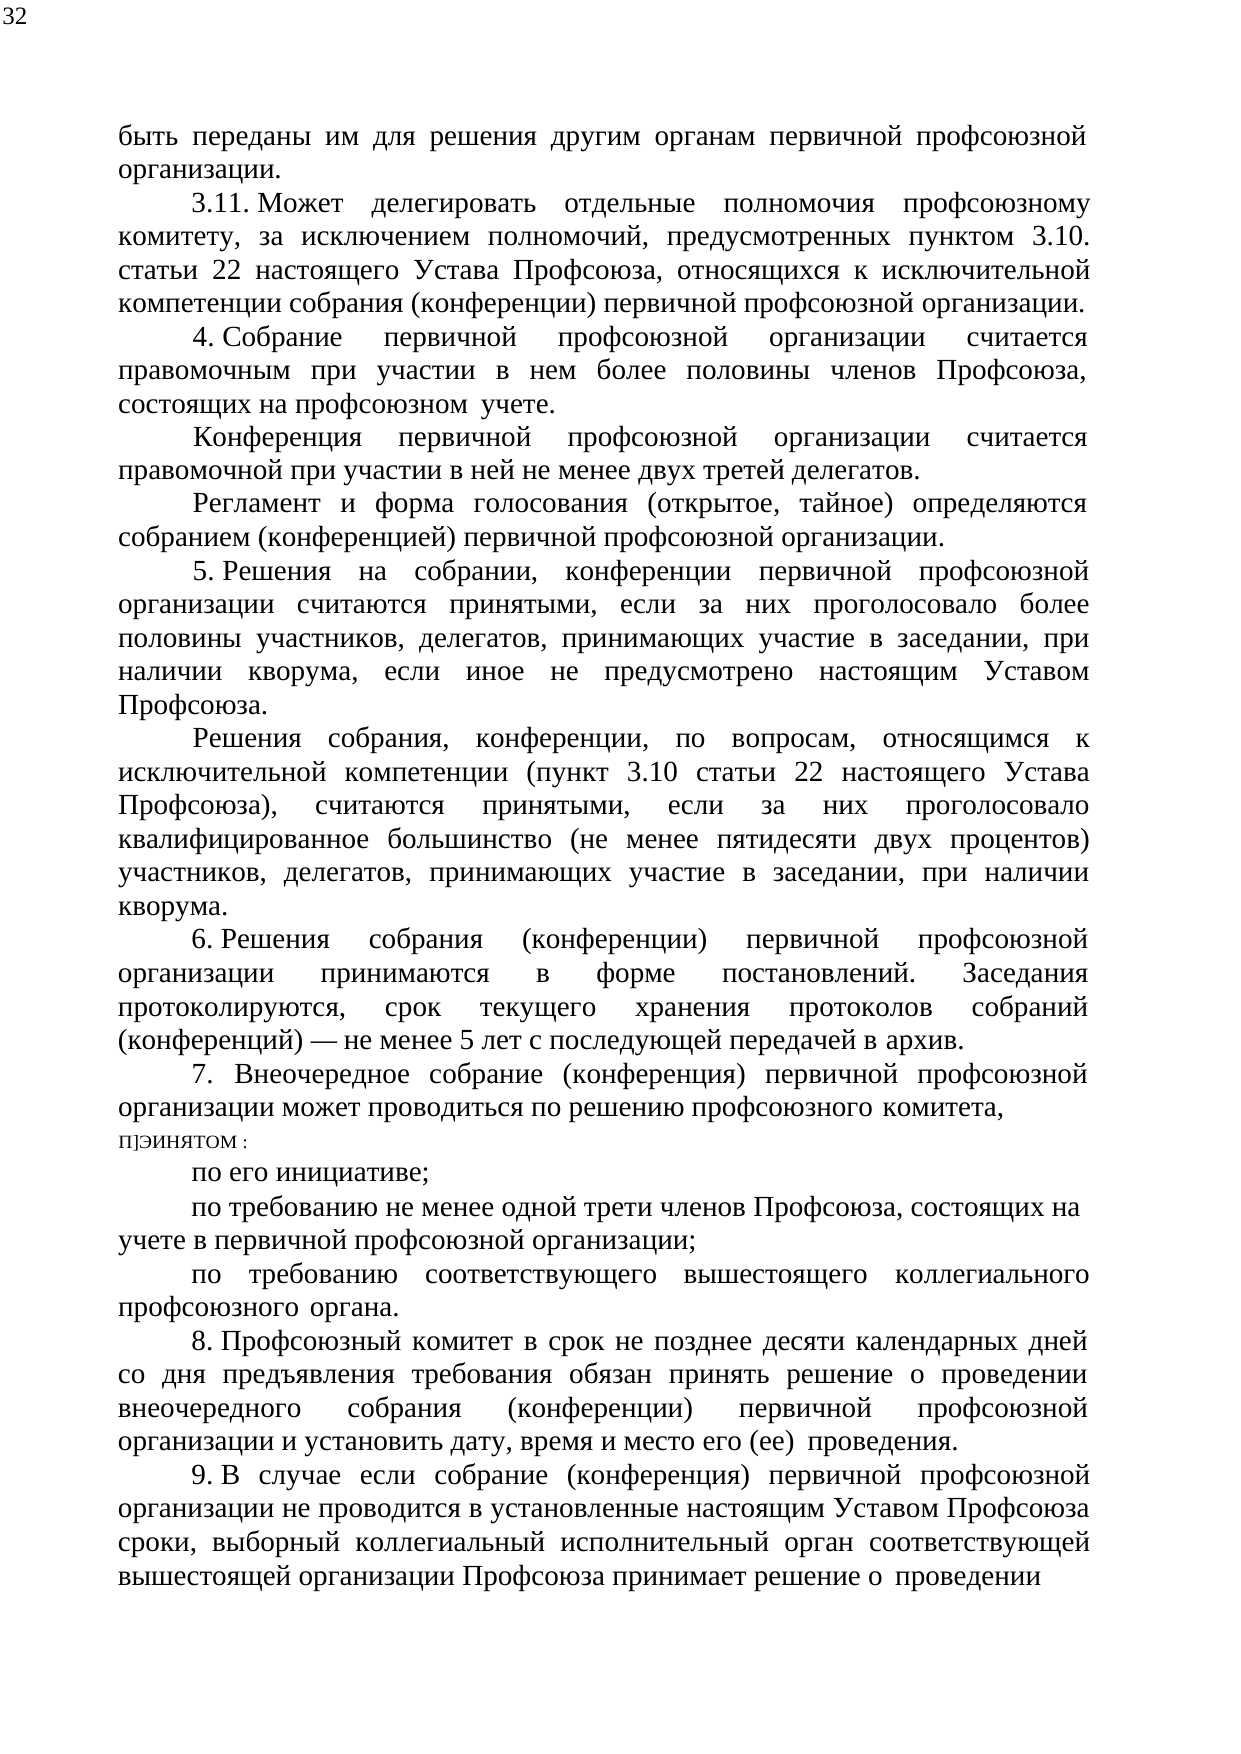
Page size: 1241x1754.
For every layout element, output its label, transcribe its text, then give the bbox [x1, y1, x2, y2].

text по требованию не менее одной трети членов Профсоюза, состоящих на учете в первичной профсоюзной организации; [118, 1189, 1095, 1256]
list Внеочередное собрание (конференция) первичной профсоюзной организации может проводиться по решению профсоюзного комитета, [118, 1056, 1088, 1123]
list Может делегировать отдельные полномочия профсоюзному комитету, за исключением полномочий, предусмотренных пунктом 3.10. статьи 22 настоящего Устава Профсоюза, относящихся к исключительной компетенции собрания (конференции) первичной профсоюзной организации. [118, 185, 1091, 319]
list Профсоюзный комитет в срок не позднее десяти календарных дней со дня предъявления требования обязан принять решение о проведении внеочередного собрания (конференции) первичной профсоюзной организации и установить дату, время и место его (ее) проведения. [118, 1323, 1089, 1457]
list Решения собрания (конференции) первичной профсоюзной организации принимаются в форме постановлений. Заседания протоколируются, срок текущего хранения протоколов собраний (конференций) — не менее 5 лет с последующей передачей в архив. [118, 922, 1089, 1056]
text Регламент и форма голосования (открытое, тайное) определяются собранием (конференцией) первичной профсоюзной организации. [118, 486, 1088, 553]
text П]ЭИНЯТОМ : [118, 1131, 1240, 1153]
text по его инициативе; [191, 1155, 1240, 1189]
text Решения собрания, конференции, по вопросам, относящимся к исключительной компетенции (пункт 3.10 статьи 22 настоящего Устава Профсоюза), считаются принятыми, если за них проголосовало квалифицированное большинство (не менее пятидесяти двух процентов) участников, делегатов, принимающих участие в заседании, при наличии кворума. [118, 720, 1090, 922]
list Собрание первичной профсоюзной организации считается правомочным при участии в нем более половины членов Профсоюза, состоящих на профсоюзном учете. [118, 319, 1088, 419]
list В случае если собрание (конференция) первичной профсоюзной организации не проводится в установленные настоящим Уставом Профсоюза сроки, выборный коллегиальный исполнительный орган соответствующей вышестоящей организации Профсоюза принимает решение о проведении [118, 1457, 1091, 1591]
text по требованию соответствующего вышестоящего коллегиального профсоюзного органа. [118, 1256, 1091, 1323]
text быть переданы им для решения другим органам первичной профсоюзной организации. [118, 118, 1087, 185]
text Конференция первичной профсоюзной организации считается правомочной при участии в ней не менее двух третей делегатов. [118, 420, 1088, 485]
list Решения на собрании, конференции первичной профсоюзной организации считаются принятыми, если за них проголосовало более половины участников, делегатов, принимающих участие в заседании, при наличии кворума, если иное не предусмотрено настоящим Уставом Профсоюза. [118, 553, 1090, 720]
